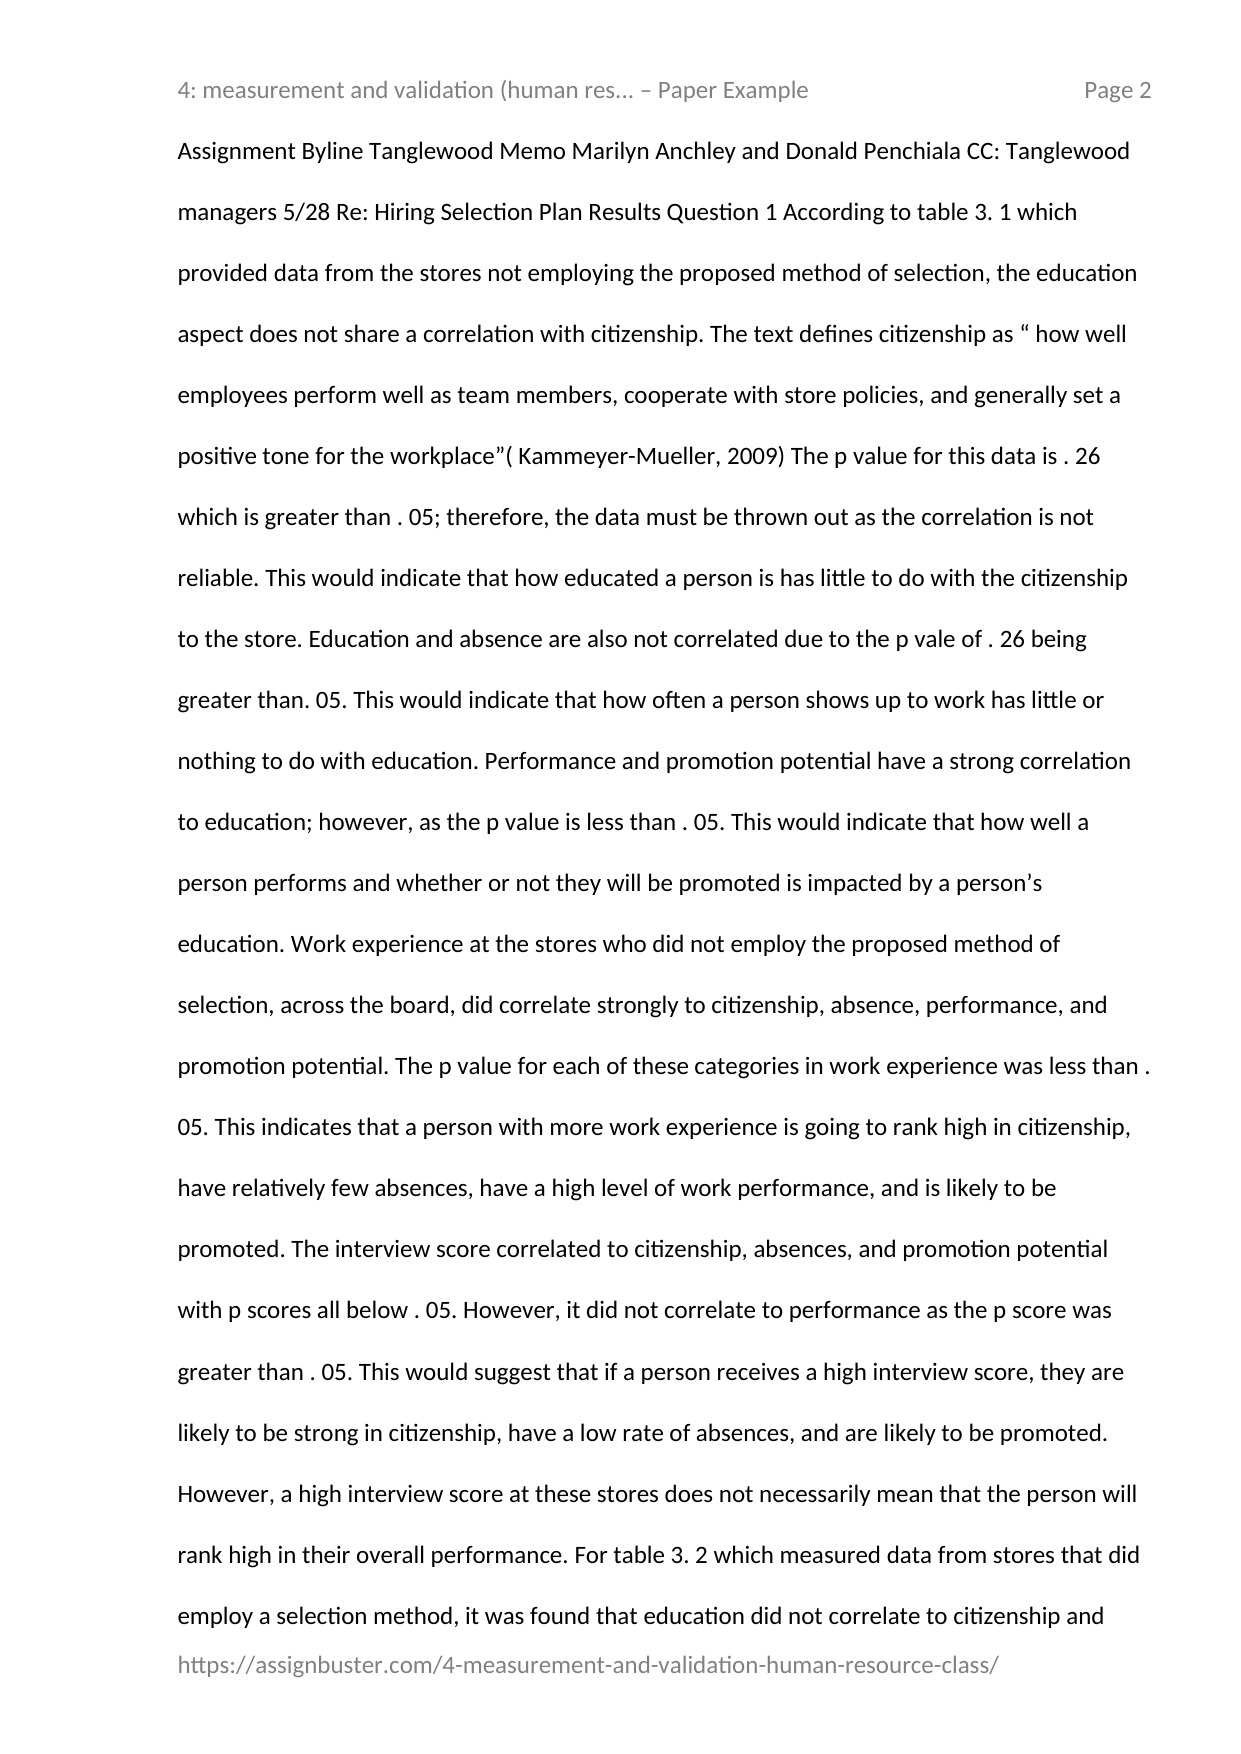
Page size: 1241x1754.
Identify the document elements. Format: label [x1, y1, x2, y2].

text [177, 135, 1152, 1630]
